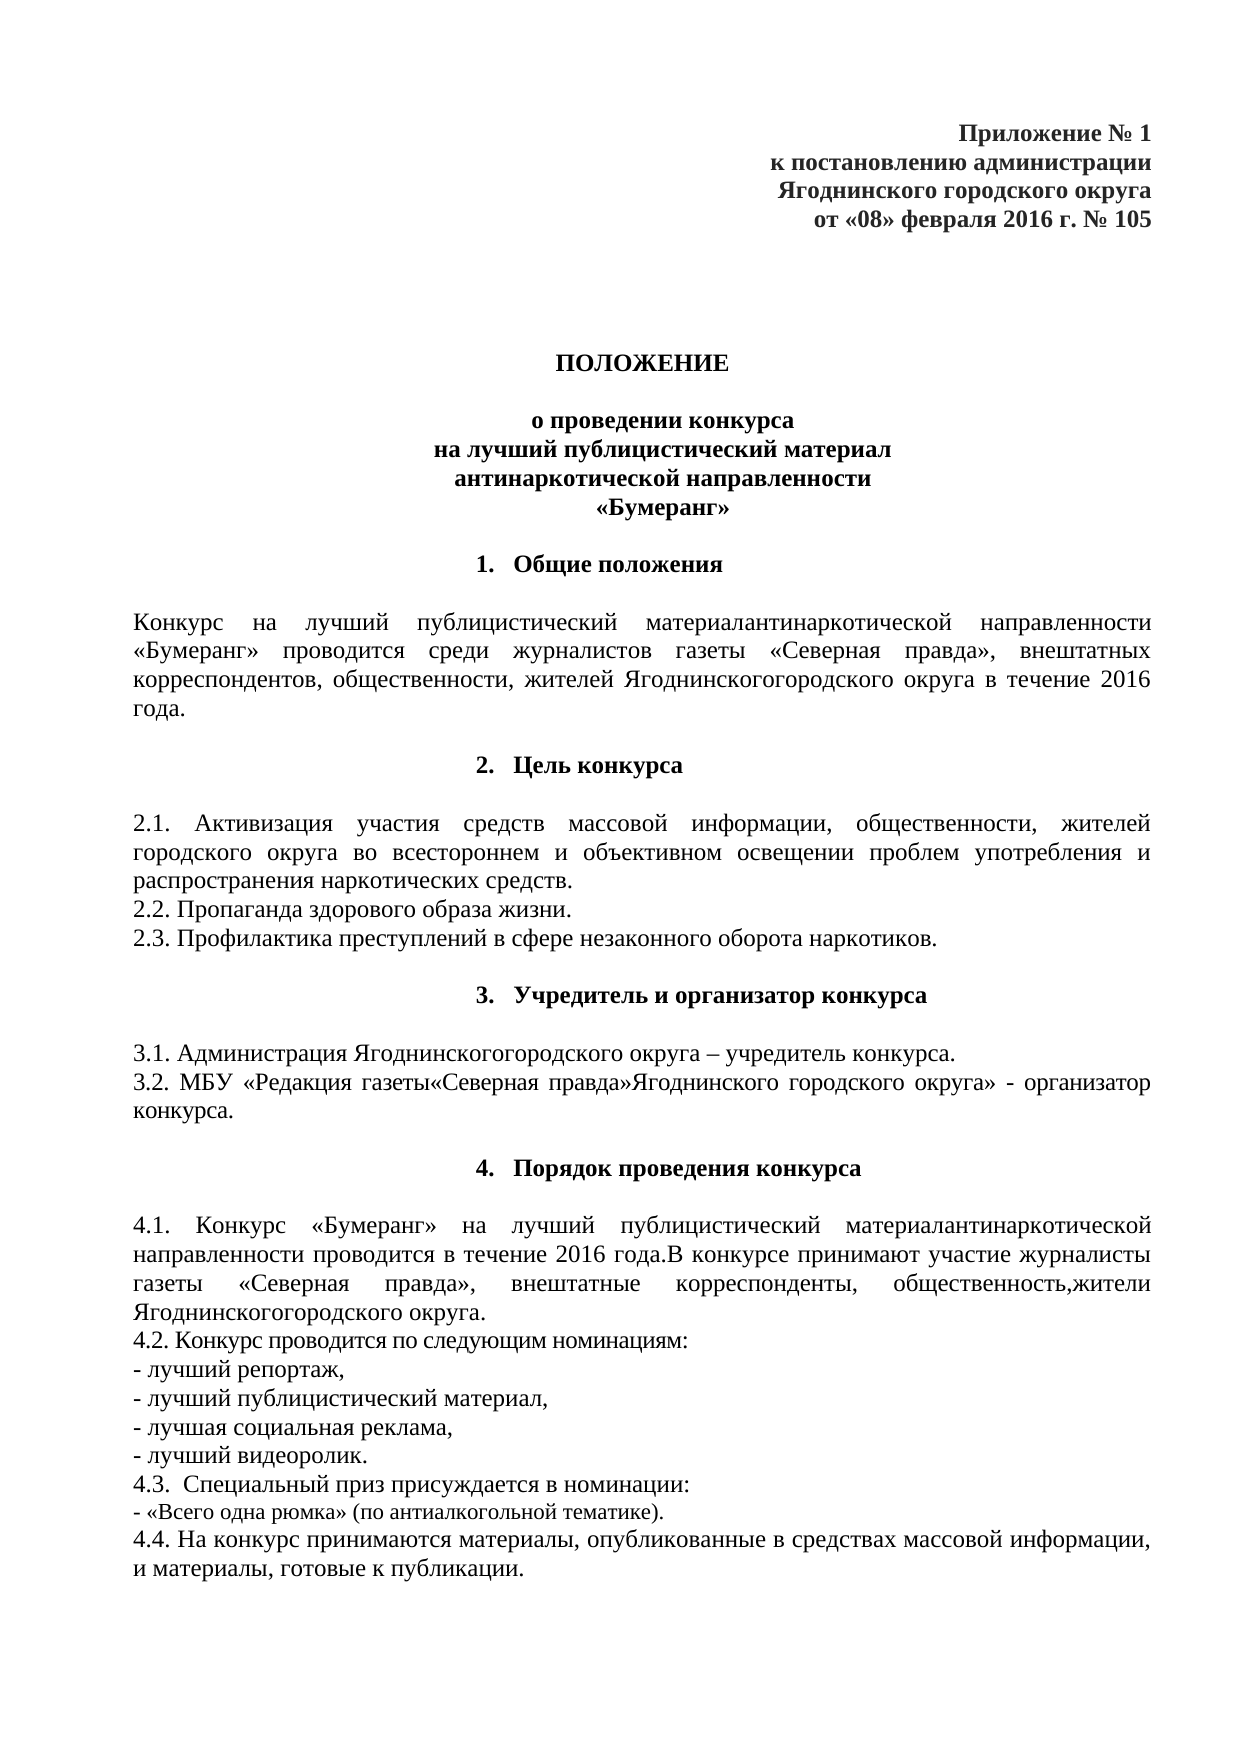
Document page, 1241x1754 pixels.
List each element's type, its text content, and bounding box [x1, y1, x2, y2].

text 2.2. Пропаганда здорового образа жизни. [133, 894, 1152, 923]
text антинаркотической направленности [174, 463, 1152, 492]
text Конкурс на лучший публицистический материалантинаркотической направленности «Бумеранг» проводится среди журналистов газеты «Северная правда», внештатных корреспондентов, общественности, жителей Ягоднинскогогородского округа в течение 2016 года. [133, 607, 1152, 722]
text - лучшая социальная реклама, [133, 1412, 1152, 1441]
text о проведении конкурса [174, 406, 1152, 434]
text 4.4. На конкурс принимаются материалы, опубликованные в средствах массовой информации, и материалы, готовые к публикации. [133, 1524, 1152, 1582]
text 4.3. Специальный приз присуждается в номинации: [133, 1469, 1152, 1498]
text 2.1. Активизация участия средств массовой информации, общественности, жителей городского округа во всестороннем и объективном освещении проблем употребления и распространения наркотических средств. [133, 808, 1152, 894]
list Цель конкурса [476, 751, 1152, 779]
text ПОЛОЖЕНИЕ [133, 348, 1152, 377]
text на лучший публицистический материал [174, 434, 1152, 463]
text 4.1. Конкурс «Бумеранг» на лучший публицистический материалантинаркотической направленности проводится в течение 2016 года.В конкурсе принимают участие журналисты газеты «Северная правда», внештатные корреспонденты, общественность,жители Ягоднинскогогородского округа. [133, 1211, 1152, 1326]
list Учредитель и организатор конкурса [476, 981, 1152, 1009]
text - лучший видеоролик. [133, 1441, 1152, 1469]
text 3.2. МБУ «Редакция газеты«Северная правда»Ягоднинского городского округа» - организатор конкурса. [133, 1067, 1152, 1124]
text 3.1. Администрация Ягоднинскогогородского округа – учредитель конкурса. [133, 1038, 1152, 1067]
text Ягоднинского городского округа [133, 176, 1152, 204]
text - лучший публицистический материал, [133, 1383, 1152, 1412]
list Порядок проведения конкурса [476, 1153, 1152, 1182]
text - «Всего одна рюмка» (по антиалкогольной тематике). [133, 1498, 1152, 1524]
text от «08» февраля 2016 г. № 105 [133, 204, 1152, 233]
text 4.2. Конкурс проводится по следующим номинациям: [133, 1326, 1152, 1354]
text «Бумеранг» [174, 492, 1152, 521]
text - лучший репортаж, [133, 1354, 1152, 1383]
text 2.3. Профилактика преступлений в сфере незаконного оборота наркотиков. [133, 923, 1152, 952]
text Приложение № 1 [133, 118, 1152, 147]
text к постановлению администрации [133, 147, 1152, 176]
list Общие положения [476, 549, 1152, 578]
